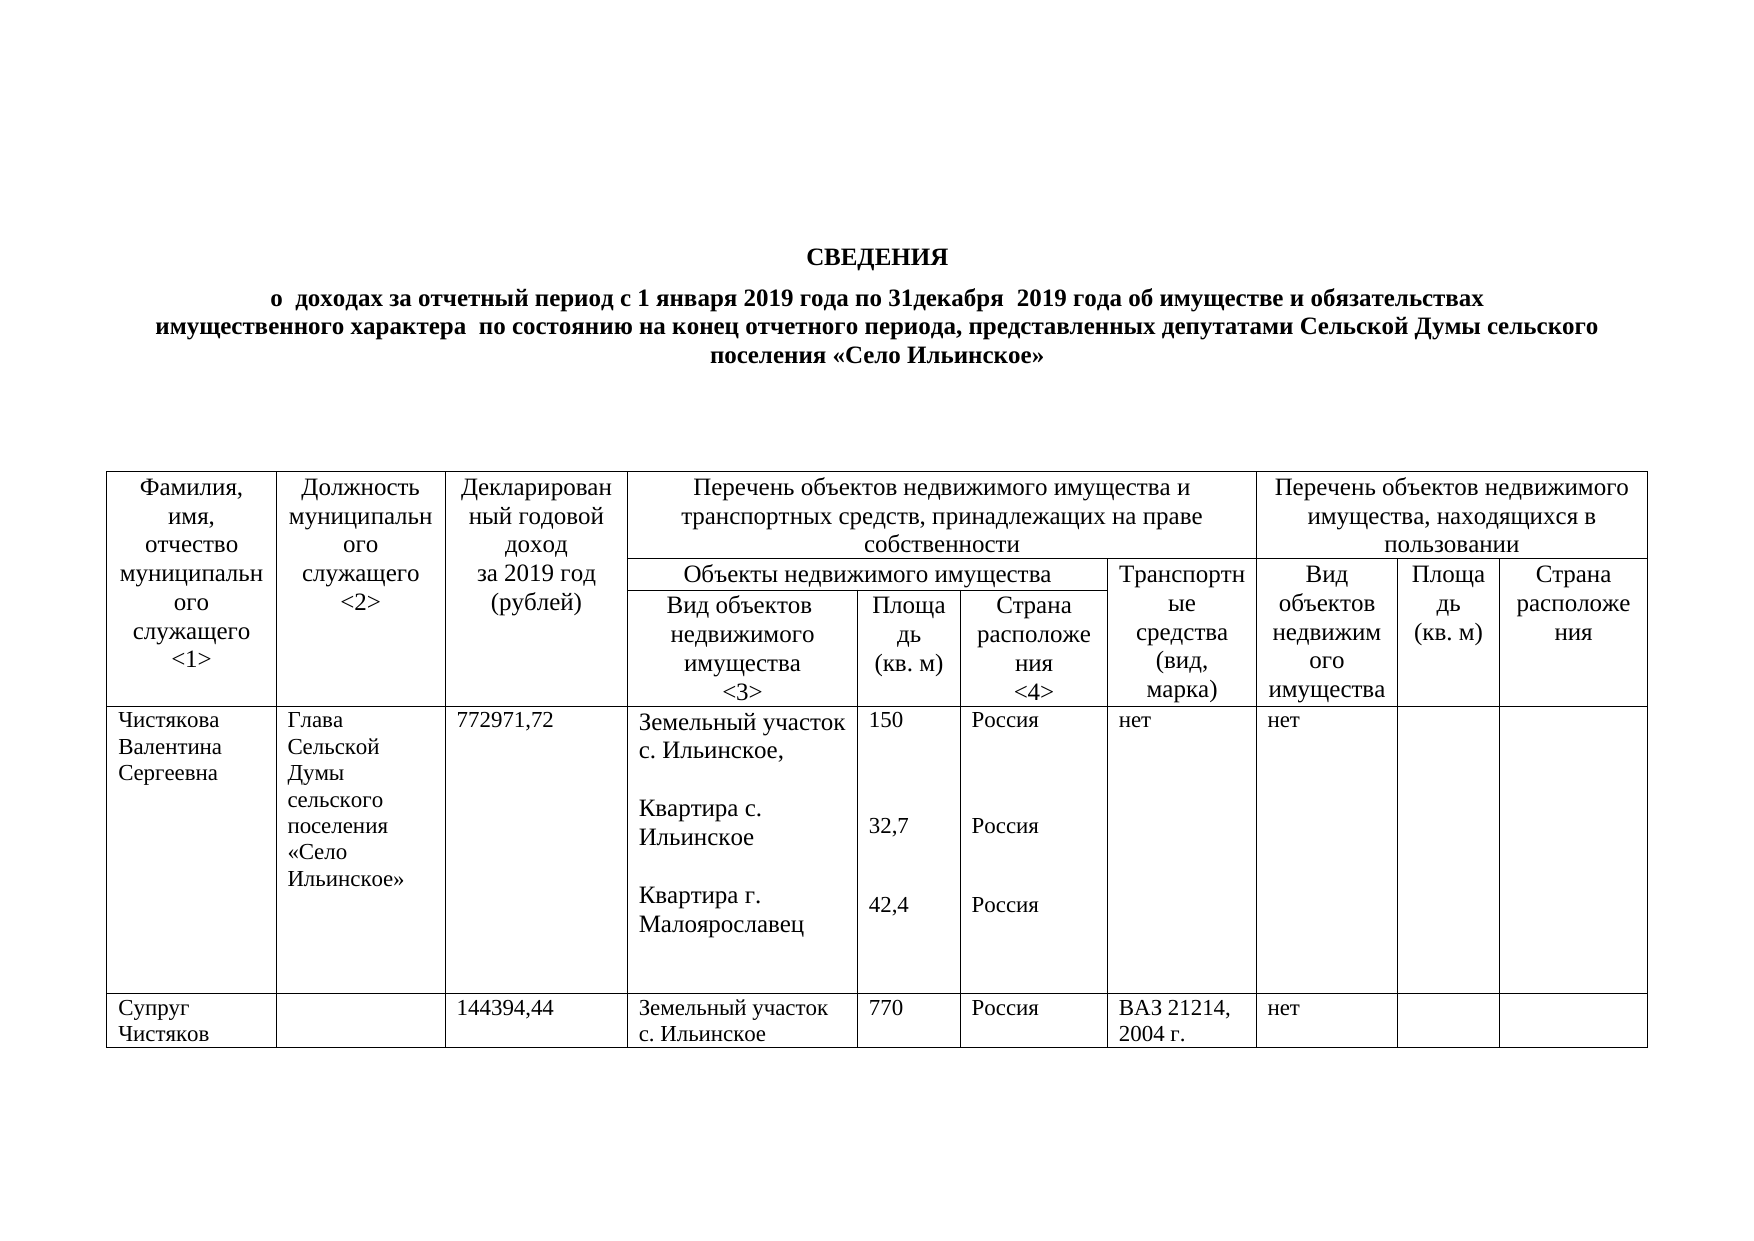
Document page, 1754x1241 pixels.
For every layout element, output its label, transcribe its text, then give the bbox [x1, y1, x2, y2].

text о доходах за отчетный период с 1 января 2019 года по 31декабря 2019 года об имуществе и обязательствах [118, 283, 1636, 311]
table_cell 150 32,7 42,4 [858, 707, 960, 993]
table_cell [1398, 994, 1499, 1047]
table_cell Страна расположения [1500, 559, 1647, 706]
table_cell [628, 994, 857, 1047]
text СВЕДЕНИЯ [118, 242, 1636, 271]
table_header Декларированный годовой доход за 2019 год (рублей) [446, 472, 627, 706]
table_header Перечень объектов недвижимого имущества, находящихся в пользовании [1257, 472, 1647, 558]
table_cell 144394,44 [446, 994, 627, 1047]
table_cell Транспортные средства (вид, марка) [1108, 559, 1256, 706]
table_cell Объекты недвижимого имущества [628, 559, 1107, 589]
table_cell Земельный участок с. Ильинское, Квартира с. Ильинское Квартира г. Малоярославец [628, 707, 857, 993]
table_cell ВАЗ 21214, 2004 г. [1108, 994, 1256, 1047]
table_cell Площадь (кв. м) [858, 591, 960, 706]
table_cell [1500, 994, 1647, 1047]
table_cell нет [1108, 707, 1256, 993]
table_cell нет [1257, 994, 1397, 1047]
table_header Должность муниципального служащего <2> [277, 472, 445, 706]
table_cell [1398, 707, 1499, 993]
table_header Перечень объектов недвижимого имущества и транспортных средств, принадлежащих на праве собственности [628, 472, 1256, 558]
table_cell Россия Россия Россия [961, 707, 1107, 993]
table_cell Вид объектов недвижимого имущества <3> [628, 591, 857, 706]
table_cell [1500, 707, 1647, 993]
table_cell Глава Сельской Думы сельского поселения «Село Ильинское» [277, 707, 445, 993]
table_cell 772971,72 [446, 707, 627, 993]
table_cell Вид объектов недвижимого имущества [1257, 559, 1397, 706]
table_cell Россия Россия [961, 994, 1107, 1047]
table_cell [107, 994, 276, 1047]
table_cell Площадь (кв. м) [1398, 559, 1499, 706]
table_cell Чистякова Валентина Сергеевна [107, 707, 276, 993]
text имущественного характера по состоянию на конец отчетного периода, представленных депутатами Сельской Думы сельского поселения «Село Ильинское» [118, 311, 1636, 369]
table_cell [277, 994, 445, 1047]
table_cell 770 41,4 [858, 994, 960, 1047]
table_cell нет [1257, 707, 1397, 993]
table_cell Страна расположения <4> [961, 591, 1107, 706]
table_header Фамилия, имя, отчество муниципального служащего <1> [107, 472, 276, 706]
